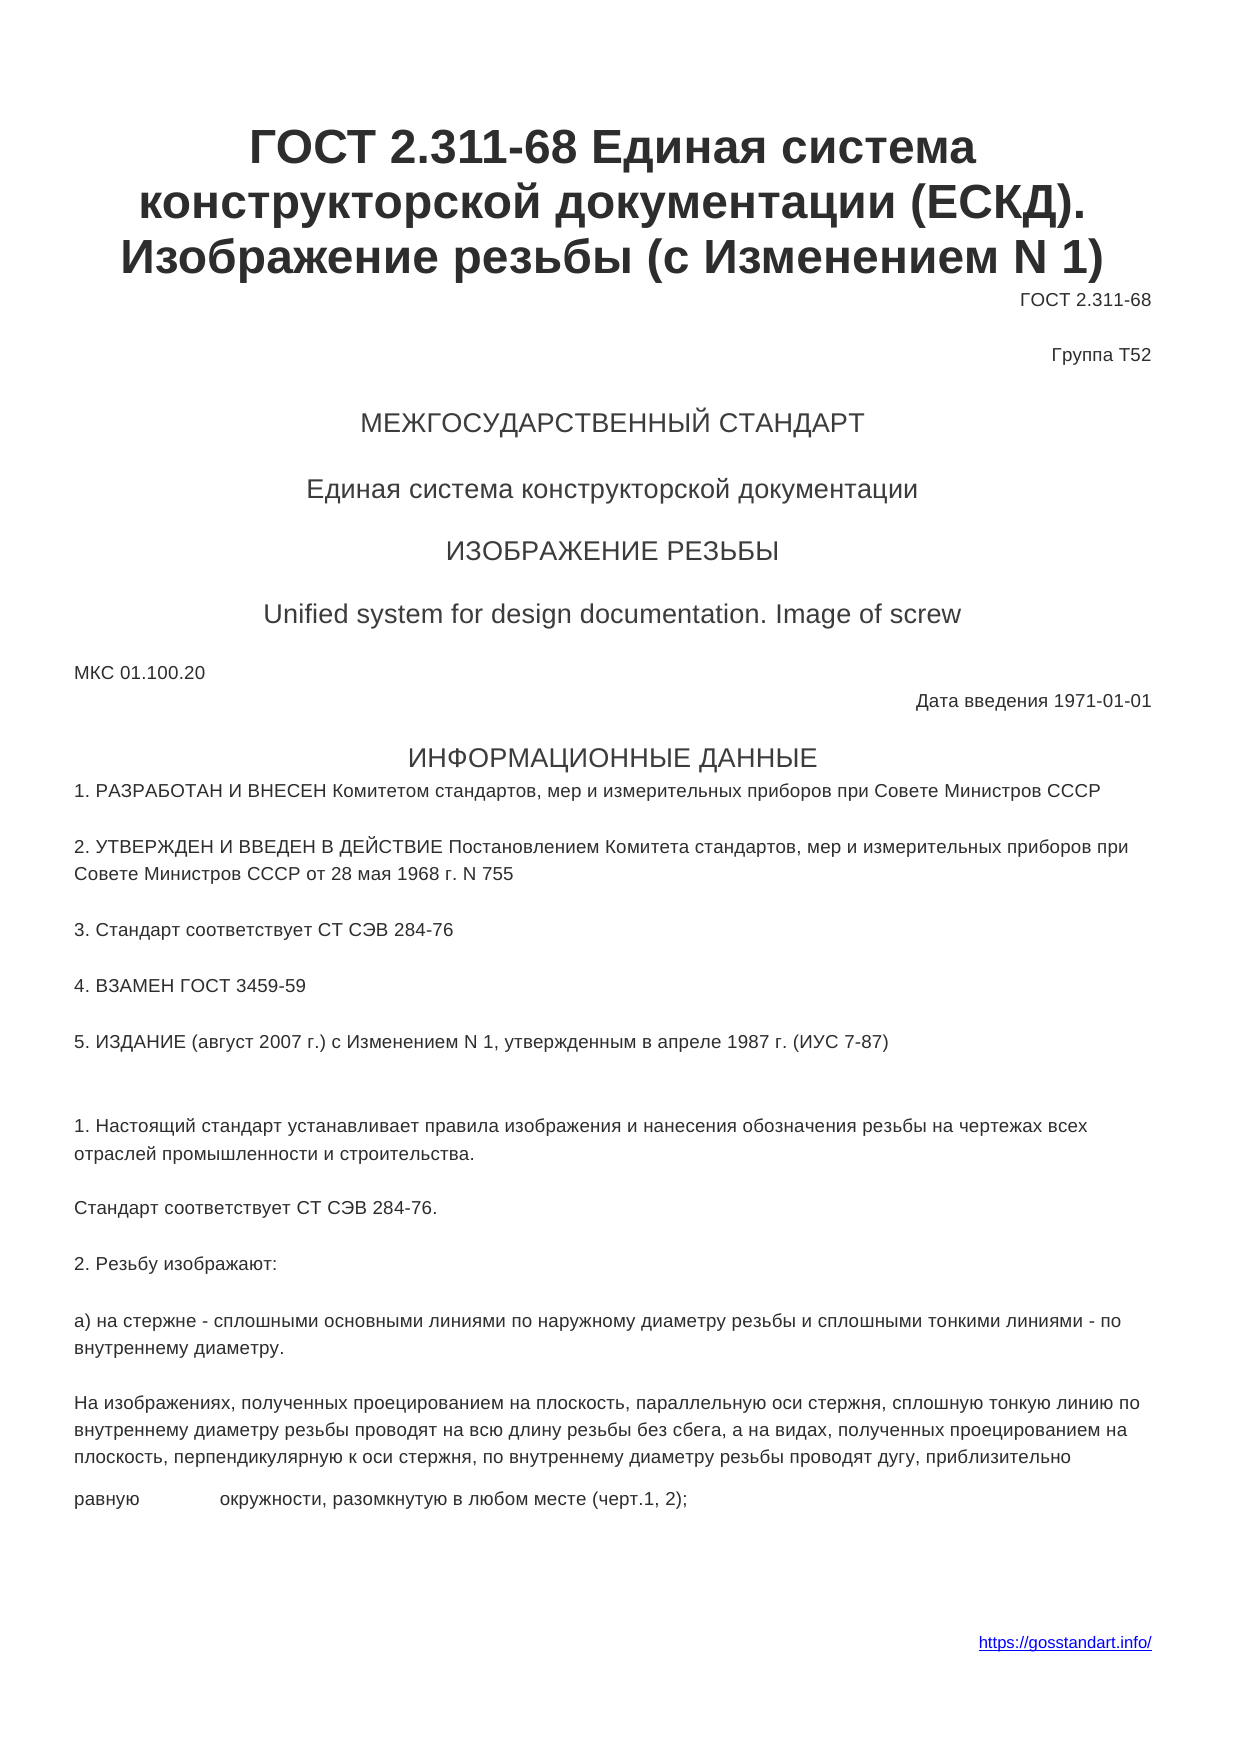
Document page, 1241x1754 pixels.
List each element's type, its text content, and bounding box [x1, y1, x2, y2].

text 1. РАЗРАБОТАН И ВНЕСЕН Комитетом стандартов, мер и измерительных приборов при Совете Министров СССР [74, 773, 1152, 830]
text 1. Настоящий стандарт устанавливает правила изображения и нанесения обозначения резьбы на чертежах всех отраслей промышленности и строительства. Стандарт соответствует СТ СЭВ 284-76. [74, 1109, 1152, 1247]
text 3. Стандарт соответствует СТ СЭВ 284-76 [74, 913, 1152, 969]
text а) на стержне - сплошными основными линиями по наружному диаметру резьбы и сплошными тонкими линиями - по внутреннему диаметру. На изображениях, полученных проецированием на плоскость, параллельную оси стержня, сплошную тонкую линию по внутреннему диаметру резьбы проводят на всю длину резьбы без сбега, а на видах, полученных проецированием на плоскость, перпендикулярную к оси стержня, по внутреннему диаметру резьбы проводят дугу, приблизительно равную окружности, разомкнутую в любом месте (черт.1, 2); [74, 1303, 1152, 1538]
text ИНФОРМАЦИОННЫЕ ДАННЫЕ [74, 711, 1152, 773]
text 4. ВЗАМЕН ГОСТ 3459-59 [74, 969, 1152, 1026]
text Дата введения 1971-01-01 [74, 684, 1152, 711]
text ГОСТ 2.311-68 Группа Т52 [74, 283, 1152, 394]
text МКС 01.100.20 [74, 656, 1152, 684]
subtitle ГОСТ 2.311-68 Единая система конструкторской документации (ЕСКД). Изображение резьбы (с Изменением N 1) [74, 118, 1152, 283]
text Единая система конструкторской документации ИЗОБРАЖЕНИЕ РЕЗЬБЫ Unified system for design documentation. Image of screw [74, 473, 1152, 629]
text 5. ИЗДАНИЕ (август 2007 г.) с Изменением N 1, утвержденным в апреле 1987 г. (ИУС 7-87) [74, 1026, 1152, 1053]
text 2. Резьбу изображают: [74, 1247, 1152, 1303]
text 2. УТВЕРЖДЕН И ВВЕДЕН В ДЕЙСТВИЕ Постановлением Комитета стандартов, мер и измерительных приборов при Совете Министров СССР от 28 мая 1968 г. N 755 [74, 830, 1152, 913]
text МЕЖГОСУДАРСТВЕННЫЙ СТАНДАРТ [74, 407, 1152, 439]
